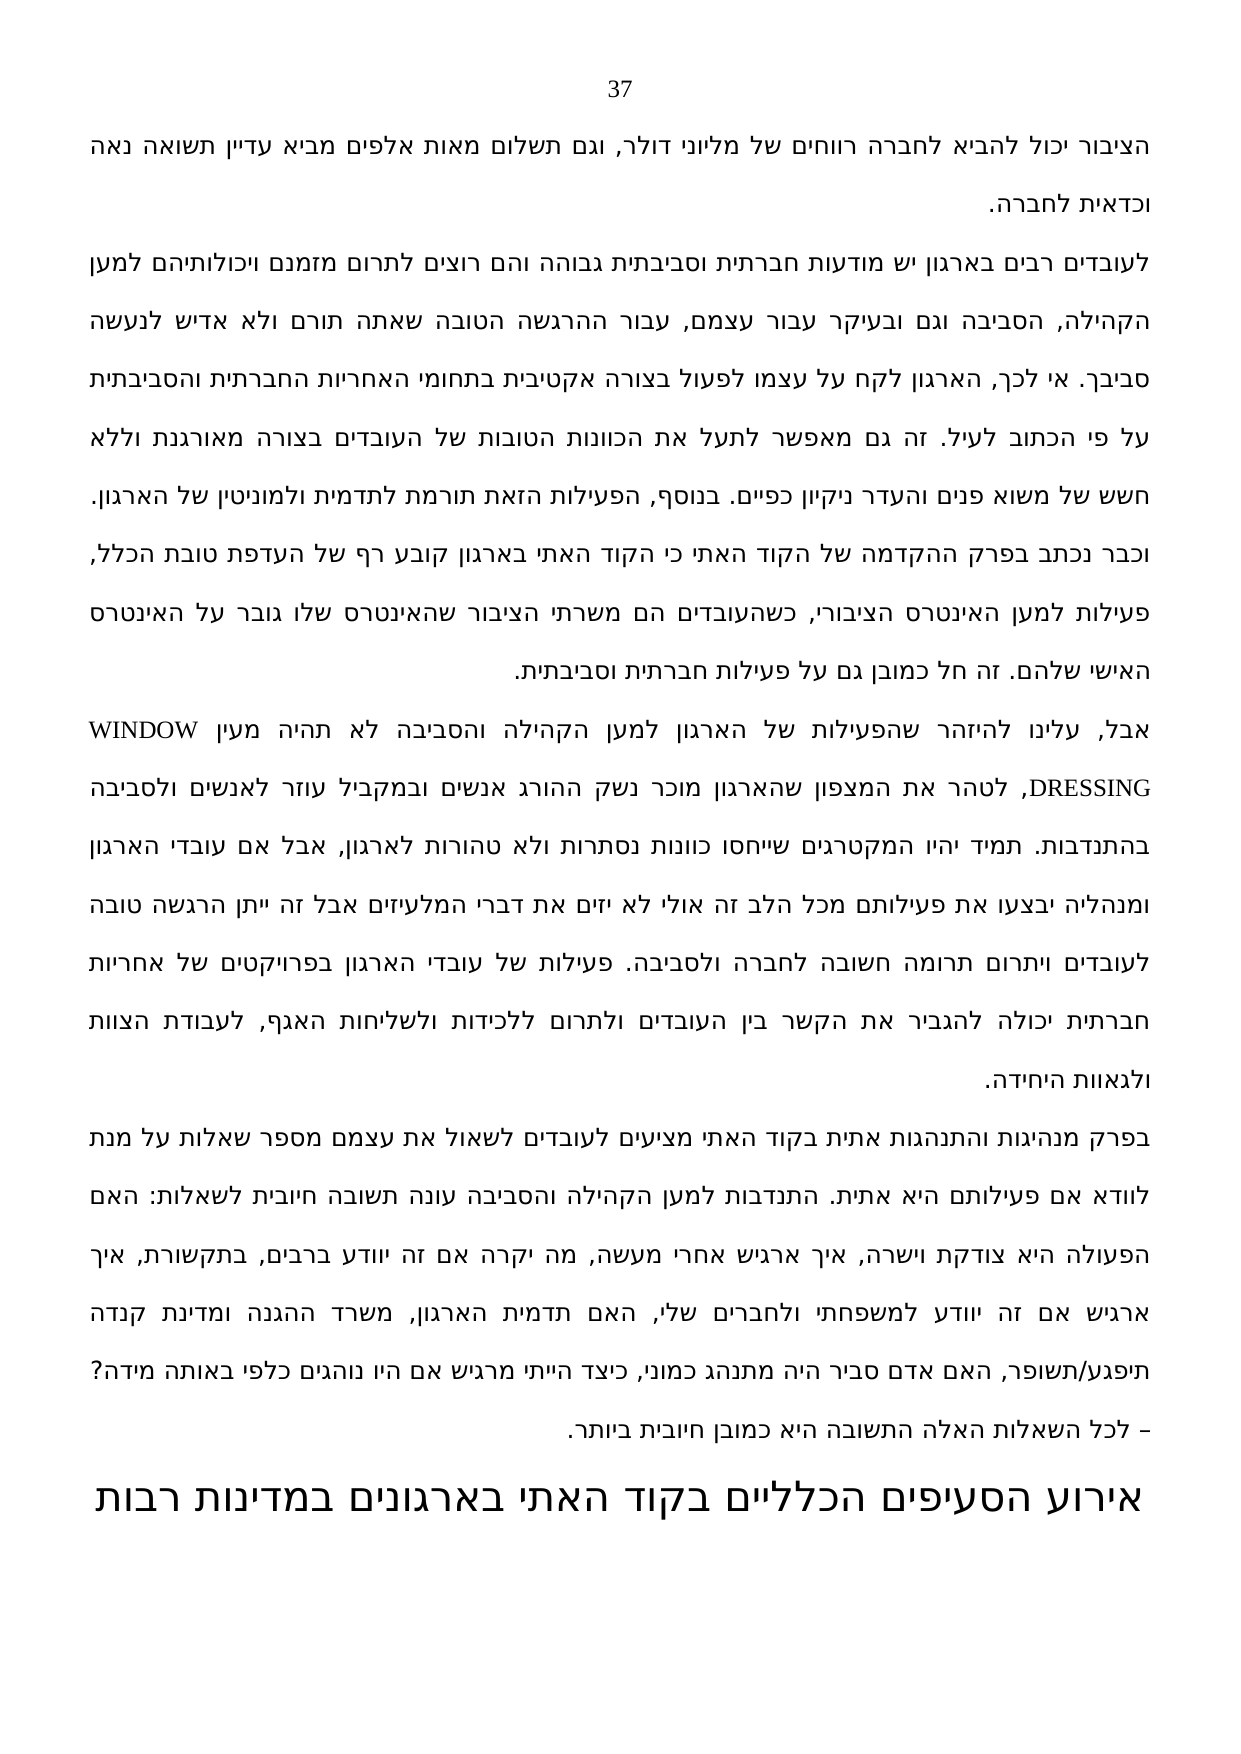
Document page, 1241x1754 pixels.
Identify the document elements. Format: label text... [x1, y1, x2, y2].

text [89, 131, 1152, 219]
text אירוע הסעיפים הכלליים בקוד האתי בארגונים במדינות רבות [89, 1473, 1152, 1522]
text בפרק מנהיגות והתנהגות אתית בקוד האתי מציעים לעובדים לשאול את עצמם מספר שאלות על מנת לוודא אם פעילותם היא אתית. התנדבות למען הקהילה והסביבה עונה תשובה חיובית לשאלות: האם הפעולה היא צודקת וישרה, איך ארגיש אחרי מעשה, מה יקרה אם זה יוודע ברבים, בתקשורת, איך ארגיש אם זה יוודע למשפחתי ולחברים שלי, האם תדמית הארגון, משרד ההגנה ומדינת קנדה תיפגע/תשופר, האם אדם סביר היה מתנהג כמוני, כיצד הייתי מרגיש אם היו נוהגים כלפי באותה מידה? – לכל השאלות האלה התשובה היא כמובן חיובית ביותר. [89, 1123, 1152, 1444]
text אבל, עלינו להיזהר שהפעילות של הארגון למען הקהילה והסביבה לא תהיה מעין WINDOW DRESSING, לטהר את המצפון שהארגון מוכר נשק ההורג אנשים ובמקביל עוזר לאנשים ולסביבה בהתנדבות. תמיד יהיו המקטרגים שייחסו כוונות נסתרות ולא טהורות לארגון, אבל אם עובדי הארגון ומנהליה יבצעו את פעילותם מכל הלב זה אולי לא יזים את דברי המלעיזים אבל זה ייתן הרגשה טובה לעובדים ויתרום תרומה חשובה לחברה ולסביבה. פעילות של עובדי הארגון בפרויקטים של אחריות חברתית יכולה להגביר את הקשר בין העובדים ולתרום ללכידות ולשליחות האגף, לעבודת הצוות ולגאוות היחידה. [89, 715, 1152, 1094]
text לעובדים רבים בארגון יש מודעות חברתית וסביבתית גבוהה והם רוצים לתרום מזמנם ויכולותיהם למען הקהילה, הסביבה וגם ובעיקר עבור עצמם, עבור ההרגשה הטובה שאתה תורם ולא אדיש לנעשה סביבך. אי לכך, הארגון לקח על עצמו לפעול בצורה אקטיבית בתחומי האחריות החברתית והסביבתית על פי הכתוב לעיל. זה גם מאפשר לתעל את הכוונות הטובות של העובדים בצורה מאורגנת וללא חשש של משוא פנים והעדר ניקיון כפיים. בנוסף, הפעילות הזאת תורמת לתדמית ולמוניטין של הארגון. וכבר נכתב בפרק ההקדמה של הקוד האתי כי הקוד האתי בארגון קובע רף של העדפת טובת הכלל, פעילות למען האינטרס הציבורי, כשהעובדים הם משרתי הציבור שהאינטרס שלו גובר על האינטרס האישי שלהם. זה חל כמובן גם על פעילות חברתית וסביבתית. [89, 248, 1152, 686]
